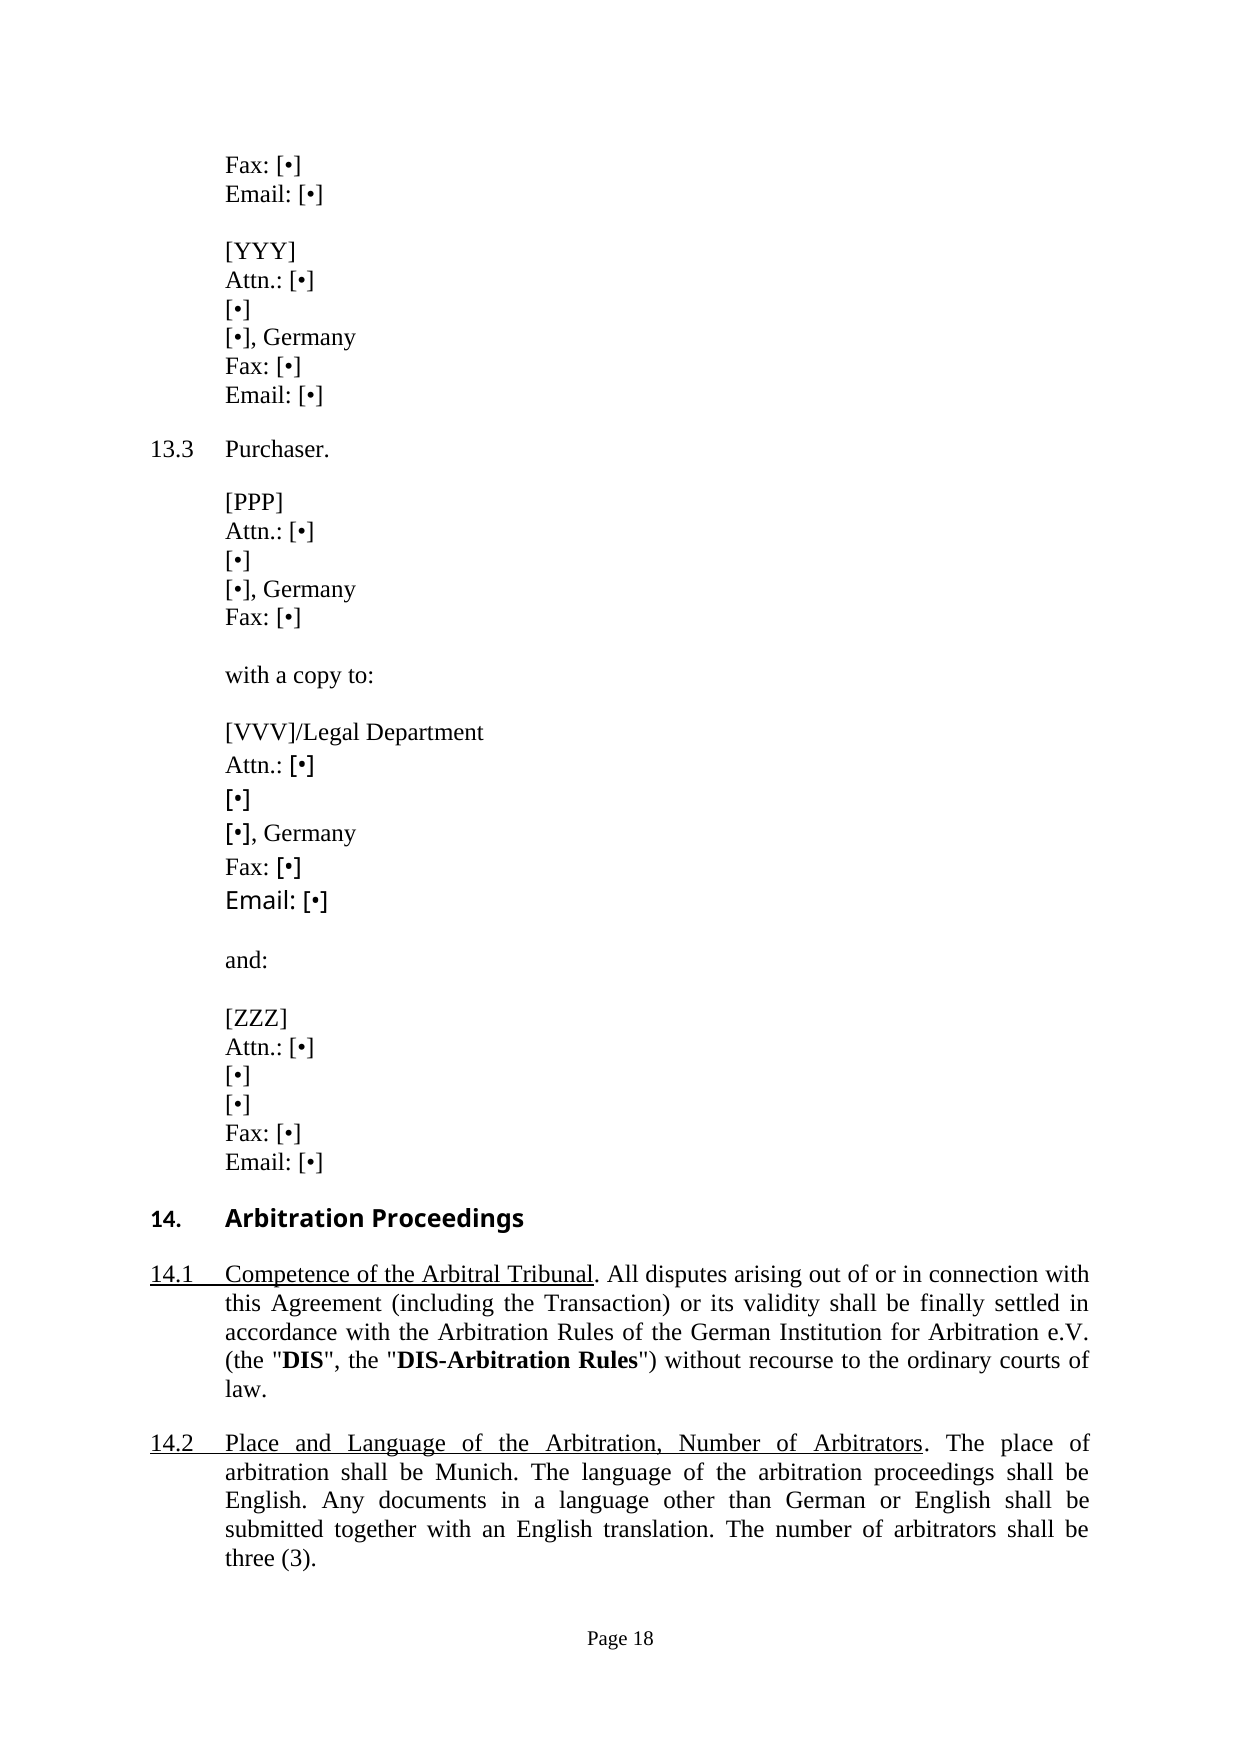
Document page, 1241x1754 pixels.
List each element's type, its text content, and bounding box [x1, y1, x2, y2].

text Attn.: [•] [225, 516, 1090, 545]
text Fax: [•] [225, 848, 1090, 882]
text [•], Germany [225, 322, 1090, 351]
text [ZZZ] [225, 1003, 1090, 1032]
list 13.3 Purchaser. [150, 434, 1090, 462]
text [VVV]/Legal Department [225, 717, 1090, 746]
text Fax: [•] [225, 351, 1090, 380]
text [YYY] [225, 236, 1090, 265]
list 14.1 Competence of the Arbitral Tribunal. All disputes arising out of or in connection with this Agreement (including the Transaction) or its validity shall be finally settled in accordance with the Arbitration Rules of the German Institution for Arbitration e.V. (the "DIS", the "DIS-Arbitration Rules") without recourse to the ordinary courts of law. [150, 1259, 1090, 1403]
text Email: [•] [225, 380, 1090, 409]
text with a copy to: [225, 660, 1090, 689]
text Attn.: [•] [225, 1032, 1090, 1060]
text Attn.: [•] [225, 265, 1090, 294]
text [•], Germany [225, 814, 1090, 848]
text [•] [225, 294, 1090, 322]
text Email: [•] [225, 1147, 1090, 1175]
text [•] [225, 780, 1090, 814]
text Email: [•] [225, 179, 1090, 207]
text and: [225, 945, 1090, 974]
text Attn.: [•] [225, 746, 1090, 780]
text Fax: [•] [225, 1118, 1090, 1147]
text [•] [225, 1089, 1090, 1118]
text Email: [•] [225, 882, 1090, 917]
text [•] [225, 545, 1090, 574]
text [PPP] [225, 487, 1090, 516]
text [•] [225, 1060, 1090, 1089]
text [•], Germany [225, 574, 1090, 602]
list 14.2 Place and Language of the Arbitration, Number of Arbitrators. The place of arbitration shall be Munich. The language of the arbitration proceedings shall be English. Any documents in a language other than German or English shall be submitted together with an English translation. The number of arbitrators shall be three (3). [150, 1428, 1090, 1572]
text Fax: [•] [225, 150, 1090, 179]
list 14. Arbitration Proceedings [150, 1200, 1090, 1234]
text Fax: [•] [225, 602, 1090, 631]
